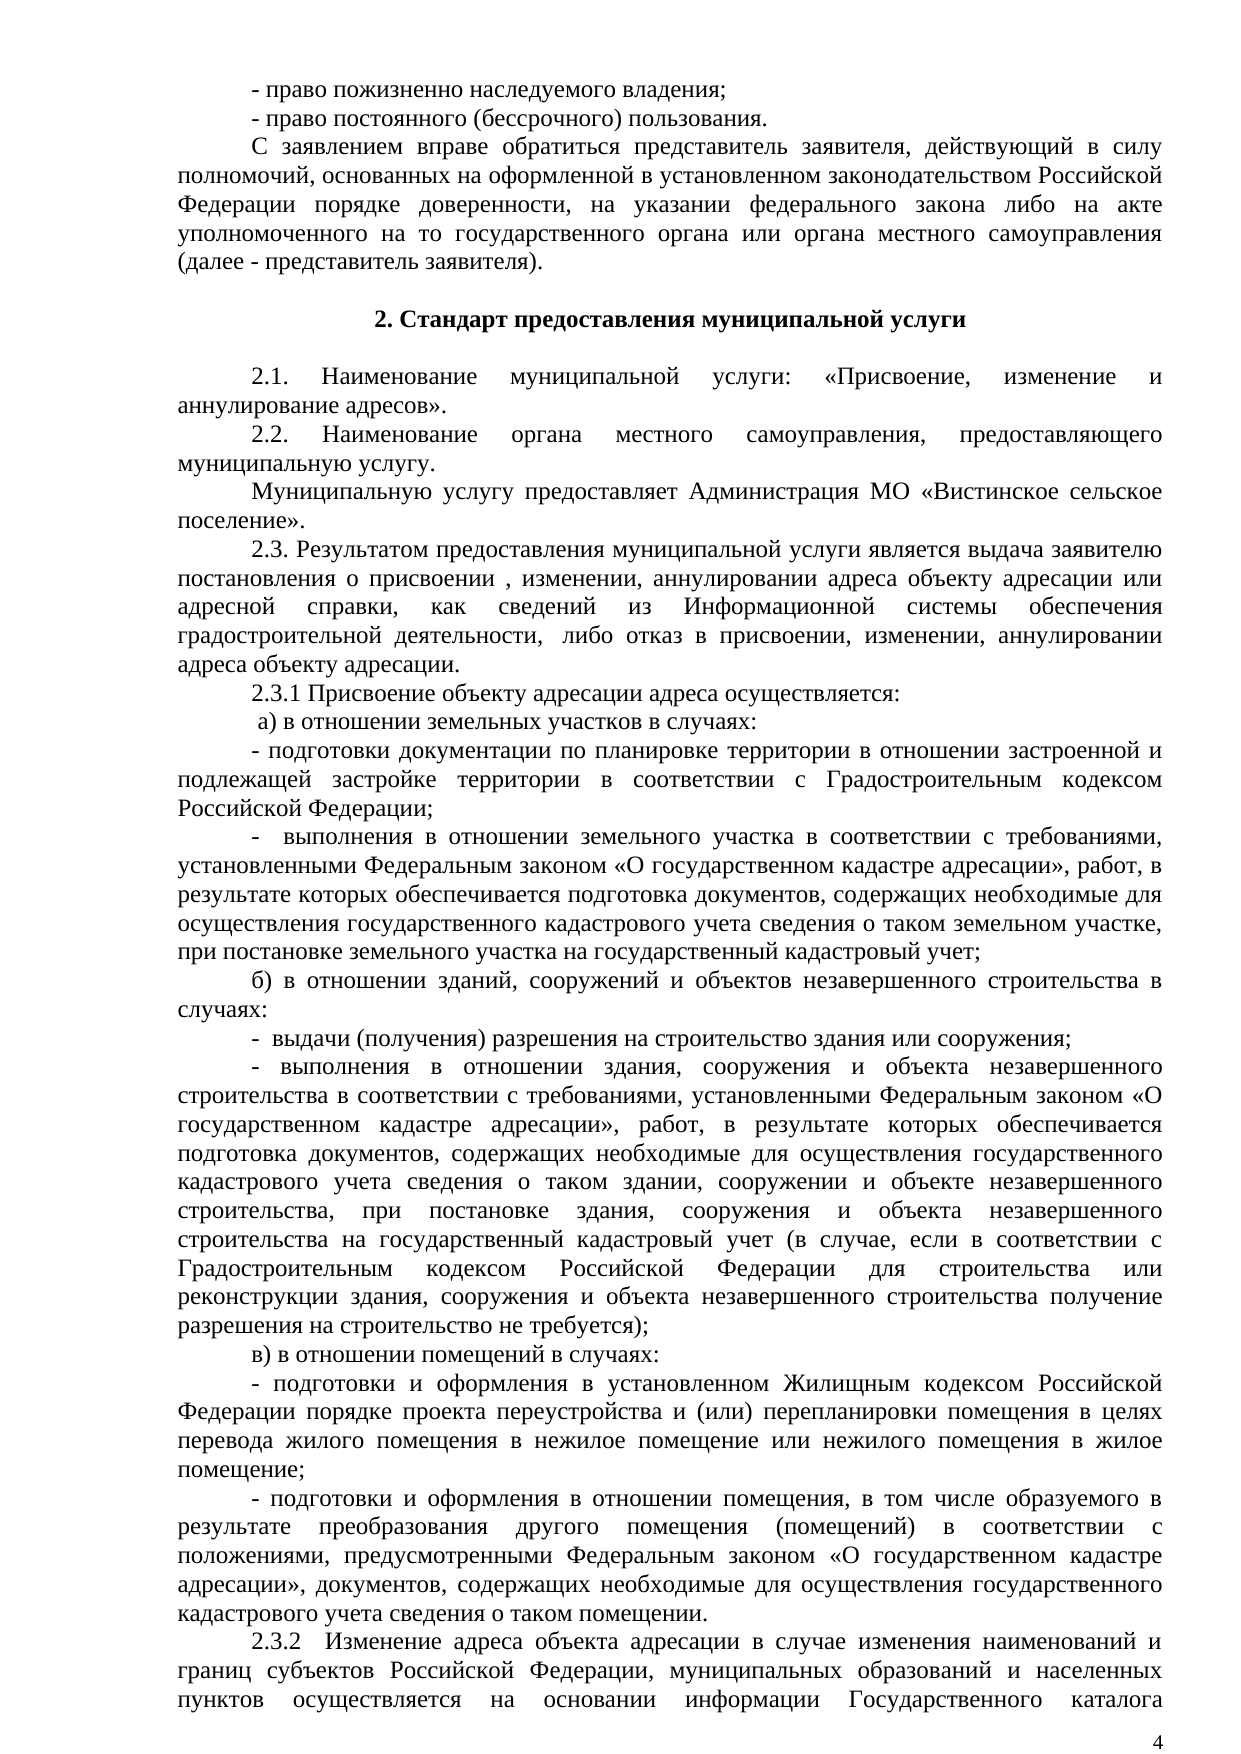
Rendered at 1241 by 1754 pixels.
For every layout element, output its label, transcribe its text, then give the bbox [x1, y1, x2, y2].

text - выполнения в отношении земельного участка в соответствии с требованиями, установленными Федеральным законом «О государственном кадастре адресации», работ, в результате которых обеспечивается подготовка документов, содержащих необходимые для осуществления государственного кадастрового учета сведения о таком земельном участке, при постановке земельного участка на государственный кадастровый учет; [177, 821, 1163, 965]
text Муниципальную услугу предоставляет Администрация МО «Вистинское сельское поселение». [177, 476, 1163, 534]
text 2.1. Наименование муниципальной услуги: «Присвоение, изменение и аннулирование адресов». [177, 361, 1163, 419]
text - подготовки и оформления в установленном Жилищным кодексом Российской Федерации порядке проекта переустройства и (или) перепланировки помещения в целях перевода жилого помещения в нежилое помещение или нежилого помещения в жилое помещение; [177, 1368, 1163, 1483]
text 2.2. Наименование органа местного самоуправления, предоставляющего муниципальную услугу. [177, 419, 1163, 476]
text С заявлением вправе обратиться представитель заявителя, действующий в силу полномочий, основанных на оформленной в установленном законодательством Российской Федерации порядке доверенности, на указании федерального закона либо на акте уполномоченного на то государственного органа или органа местного самоуправления (далее - представитель заявителя). [177, 131, 1163, 275]
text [177, 1626, 1163, 1713]
text а) в отношении земельных участков в случаях: [177, 706, 1163, 735]
text - подготовки документации по планировке территории в отношении застроенной и подлежащей застройке территории в соответствии с Градостроительным кодексом Российской Федерации; [177, 735, 1163, 821]
text - право постоянного (бессрочного) пользования. [177, 103, 1163, 131]
text - подготовки и оформления в отношении помещения, в том числе образуемого в результате преобразования другого помещения (помещений) в соответствии с положениями, предусмотренными Федеральным законом «О государственном кадастре адресации», документов, содержащих необходимые для осуществления государственного кадастрового учета сведения о таком помещении. [177, 1483, 1163, 1626]
text 2. Стандарт предоставления муниципальной услуги [177, 304, 1163, 333]
text - право пожизненно наследуемого владения; [177, 74, 1163, 103]
text - выполнения в отношении здания, сооружения и объекта незавершенного строительства в соответствии с требованиями, установленными Федеральным законом «О государственном кадастре адресации», работ, в результате которых обеспечивается подготовка документов, содержащих необходимые для осуществления государственного кадастрового учета сведения о таком здании, сооружении и объекте незавершенного строительства, при постановке здания, сооружения и объекта незавершенного строительства на государственный кадастровый учет (в случае, если в соответствии с Градостроительным кодексом Российской Федерации для строительства или реконструкции здания, сооружения и объекта незавершенного строительства получение разрешения на строительство не требуется); [177, 1051, 1163, 1339]
text в) в отношении помещений в случаях: [177, 1339, 1163, 1368]
text б) в отношении зданий, сооружений и объектов незавершенного строительства в случаях: [177, 965, 1163, 1023]
text - выдачи (получения) разрешения на строительство здания или сооружения; [177, 1023, 1163, 1051]
text 2.3. Результатом предоставления муниципальной услуги является выдача заявителю постановления о присвоении , изменении, аннулировании адреса объекту адресации или адресной справки, как сведений из Информационной системы обеспечения градостроительной деятельности, либо отказ в присвоении, изменении, аннулировании адреса объекту адресации. [177, 534, 1163, 678]
text 2.3.1 Присвоение объекту адресации адреса осуществляется: [177, 678, 1163, 706]
